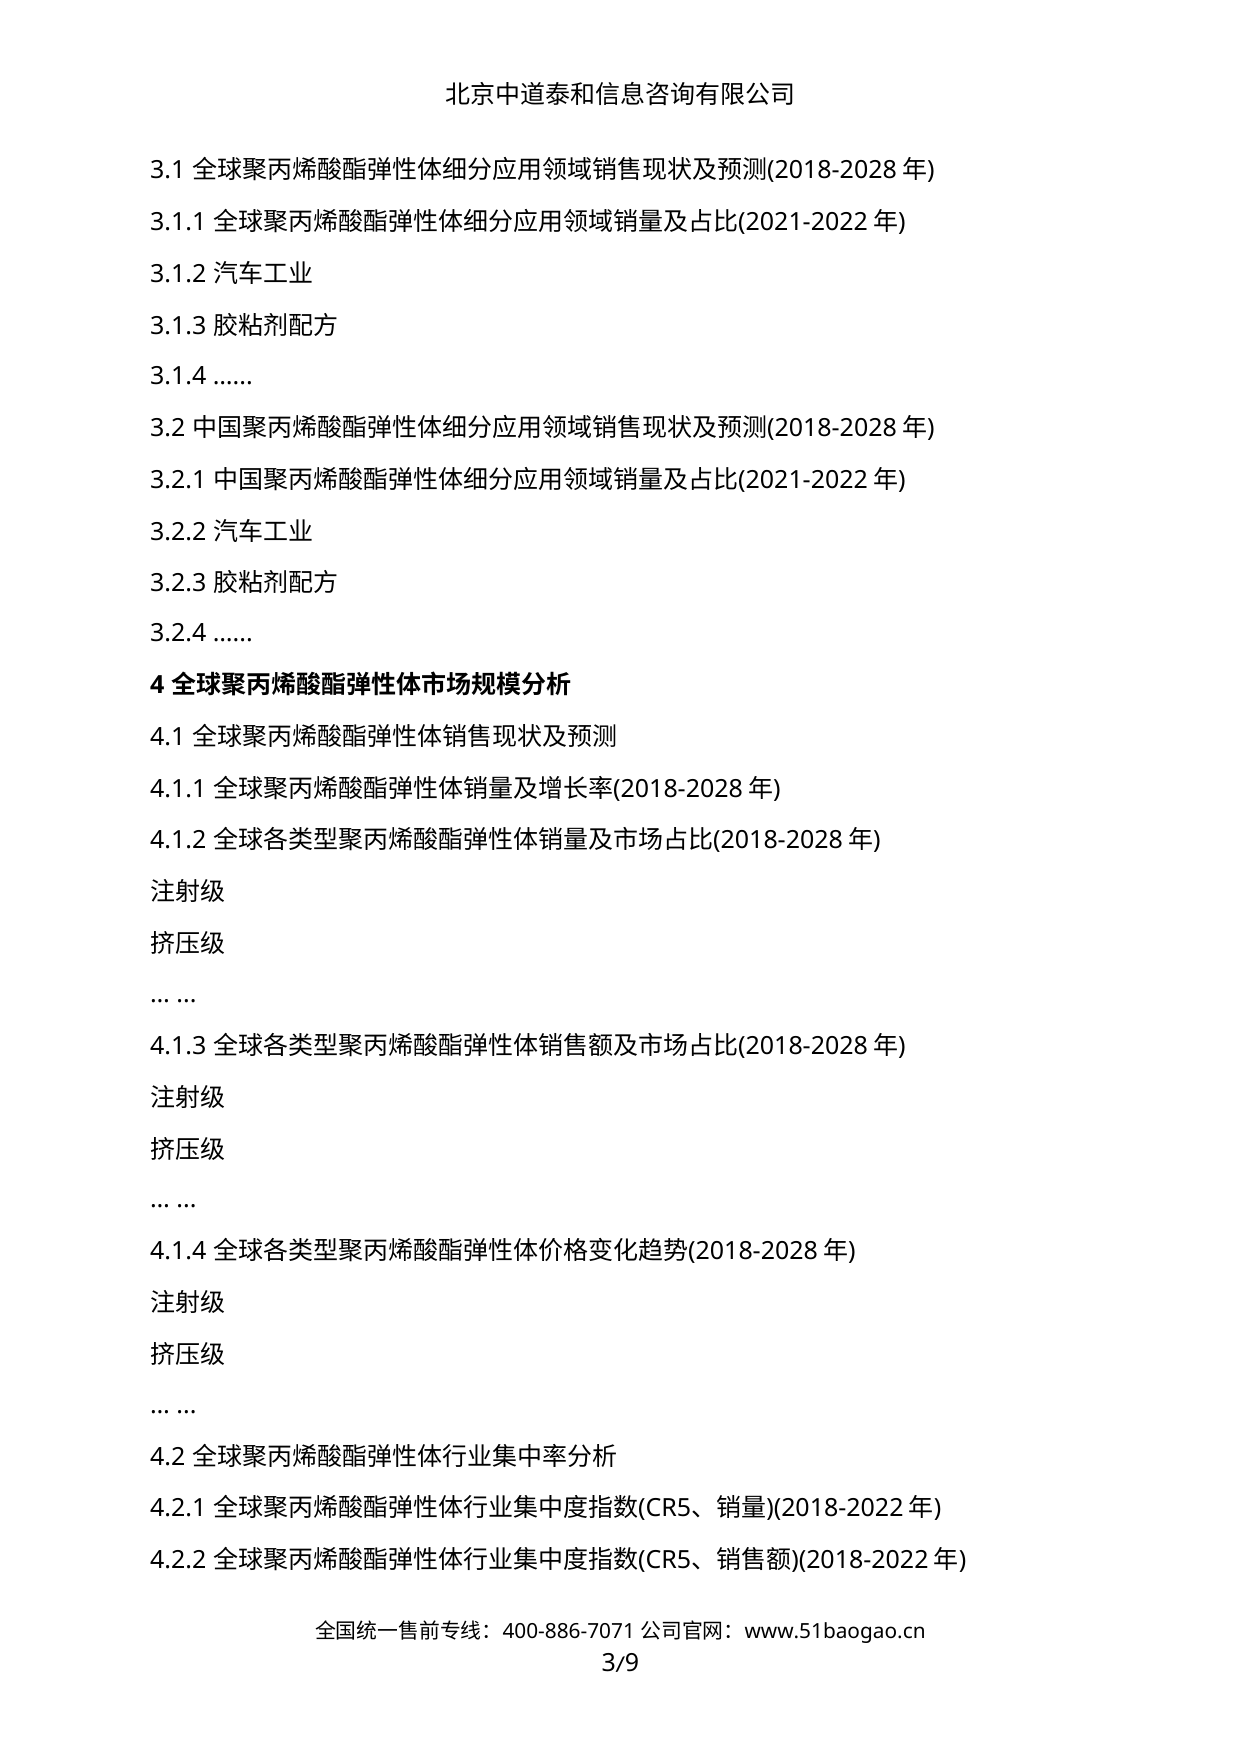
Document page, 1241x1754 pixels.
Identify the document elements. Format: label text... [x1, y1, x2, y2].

text 4.1 全球聚丙烯酸酯弹性体销售现状及预测 [150, 716, 1090, 752]
text 3.1.3 胶粘剂配方 [150, 306, 1090, 342]
text 挤压级 [150, 1334, 1090, 1371]
text 注射级 [150, 1282, 1090, 1319]
text 3.2.4 …... [150, 615, 1090, 649]
text 3.2.2 汽车工业 [150, 511, 1090, 547]
text 3.1.4 …... [150, 357, 1090, 392]
text 4.2 全球聚丙烯酸酯弹性体行业集中率分析 [150, 1436, 1090, 1472]
text 4 全球聚丙烯酸酯弹性体市场规模分析 [150, 664, 1090, 701]
text 4.1.2 全球各类型聚丙烯酸酯弹性体销量及市场占比(2018-2028年) [150, 820, 1090, 856]
text 挤压级 [150, 1129, 1090, 1165]
text 挤压级 [150, 924, 1090, 960]
text … ... [150, 1181, 1090, 1215]
text 3.2.1 中国聚丙烯酸酯弹性体细分应用领域销量及占比(2021-2022年) [150, 459, 1090, 495]
text 3.1.1 全球聚丙烯酸酯弹性体细分应用领域销量及占比(2021-2022年) [150, 202, 1090, 238]
text 注射级 [150, 872, 1090, 908]
text 注射级 [150, 1077, 1090, 1113]
text … ... [150, 1386, 1090, 1420]
text 4.1.4 全球各类型聚丙烯酸酯弹性体价格变化趋势(2018-2028年) [150, 1231, 1090, 1267]
text 3.2 中国聚丙烯酸酯弹性体细分应用领域销售现状及预测(2018-2028年) [150, 407, 1090, 443]
text 3.1 全球聚丙烯酸酯弹性体细分应用领域销售现状及预测(2018-2028年) [150, 150, 1090, 186]
text 4.1.1 全球聚丙烯酸酯弹性体销量及增长率(2018-2028年) [150, 768, 1090, 804]
text 4.1.3 全球各类型聚丙烯酸酯弹性体销售额及市场占比(2018-2028年) [150, 1025, 1090, 1062]
text 4.2.2 全球聚丙烯酸酯弹性体行业集中度指数(CR5、销售额)(2018-2022年) [150, 1540, 1090, 1576]
text 4.2.1 全球聚丙烯酸酯弹性体行业集中度指数(CR5、销量)(2018-2022年) [150, 1488, 1090, 1524]
text 3.2.3 胶粘剂配方 [150, 563, 1090, 599]
text … ... [150, 976, 1090, 1010]
text 3.1.2 汽车工业 [150, 254, 1090, 290]
